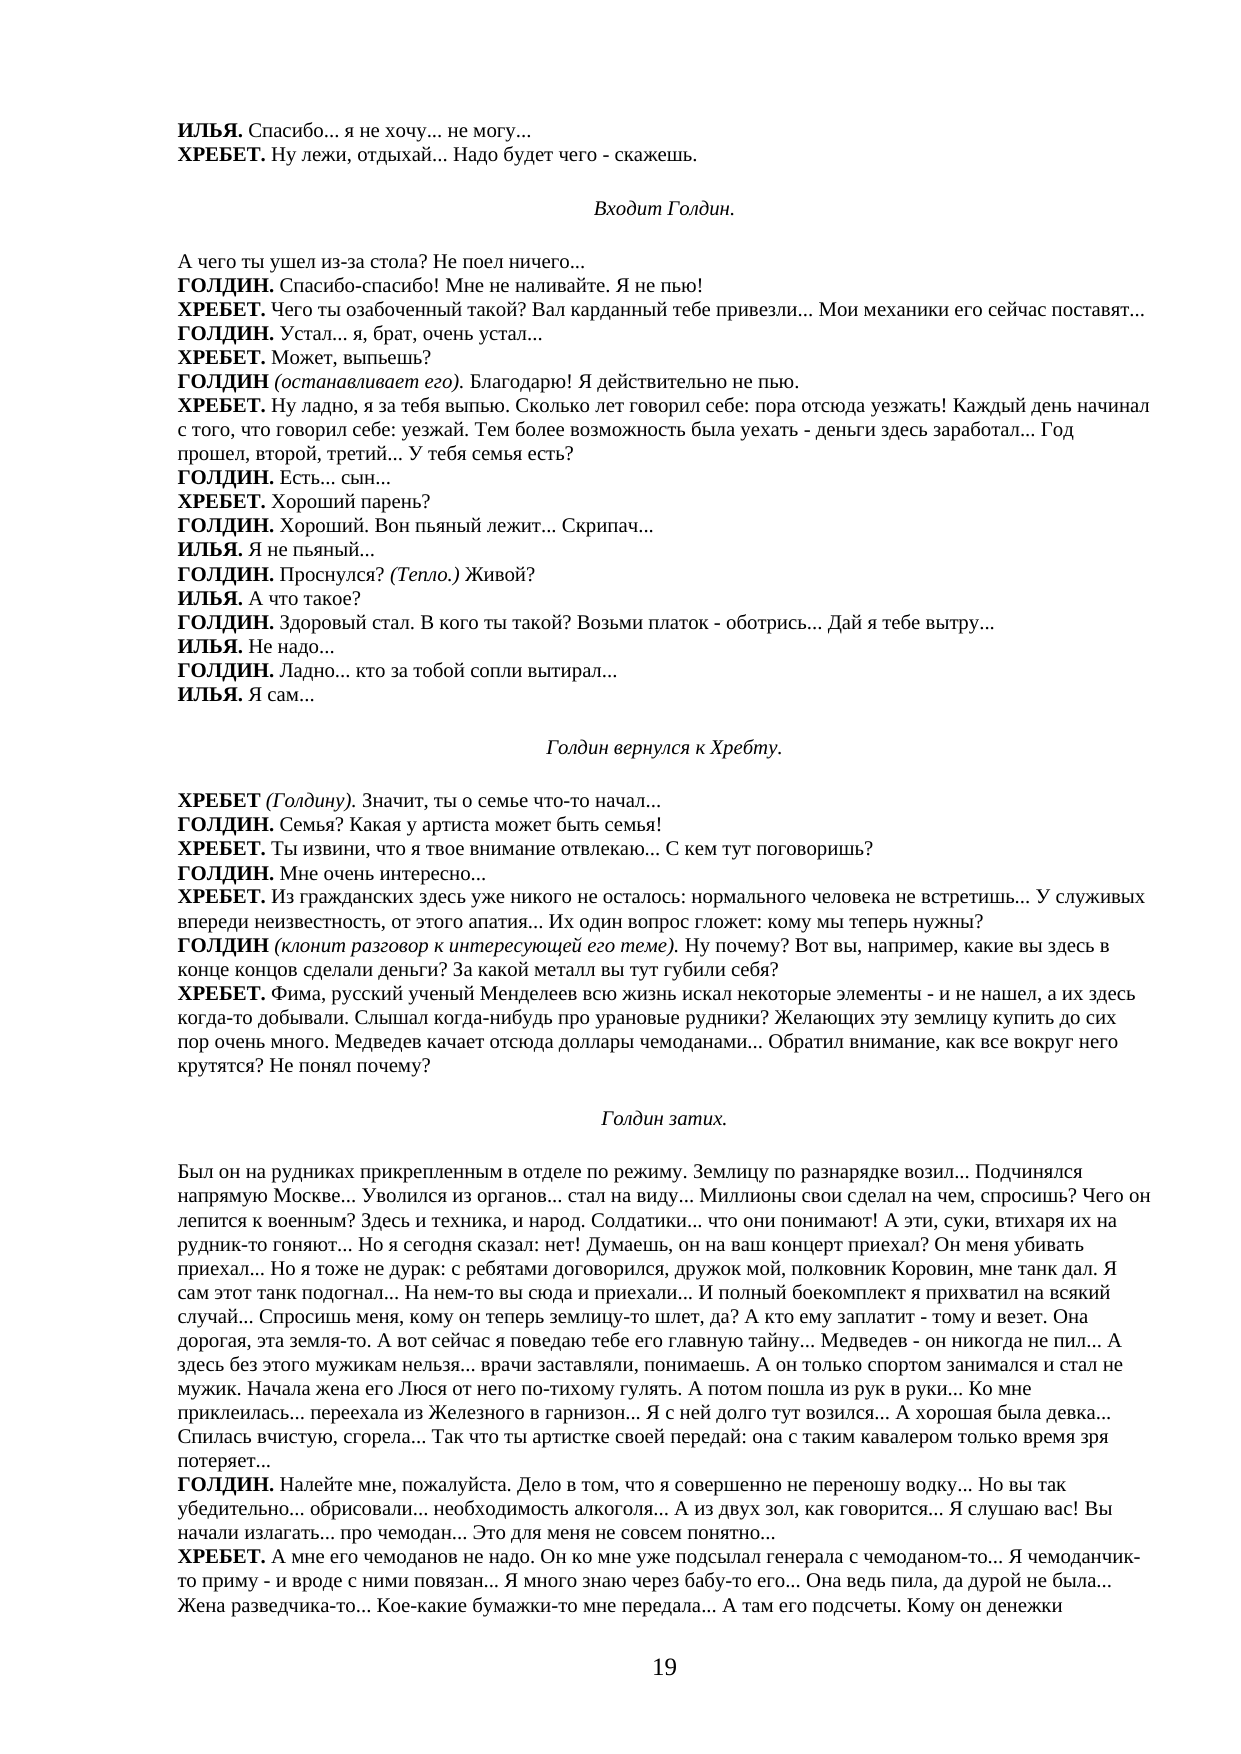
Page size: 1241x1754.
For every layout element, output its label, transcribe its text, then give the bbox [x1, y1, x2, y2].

text Голдин вернулся к Хребту. [177, 735, 1152, 759]
text А чего ты ушел из-за стола? Не поел ничего... ГОЛДИН. Спасибо-спасибо! Мне не наливайте. Я не пью! ХРЕБЕТ. Чего ты озабоченный такой? Вал карданный тебе привезли... Мои механики его сейчас поставят... ГОЛДИН. Устал... я, брат, очень устал... ХРЕБЕТ. Может, выпьешь? ГОЛДИН (останавливает его). Благодарю! Я действительно не пью. ХРЕБЕТ. Ну ладно, я за тебя выпью. Сколько лет говорил себе: пора отсюда уезжать! Каждый день начинал с того, что говорил себе: уезжай. Тем более возможность была уехать - деньги здесь заработал... Год прошел, второй, третий... У тебя семья есть? ГОЛДИН. Есть... сын... ХРЕБЕТ. Хороший парень? ГОЛДИН. Хороший. Вон пьяный лежит... Скрипач... ИЛЬЯ. Я не пьяный... ГОЛДИН. Проснулся? (Тепло.) Живой? ИЛЬЯ. А что такое? ГОЛДИН. Здоровый стал. В кого ты такой? Возьми платок - оботрись... Дай я тебе вытру... ИЛЬЯ. Не надо... ГОЛДИН. Ладно... кто за тобой сопли вытирал... ИЛЬЯ. Я сам... [177, 249, 1152, 706]
text Входит Голдин. [177, 195, 1152, 219]
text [177, 118, 1152, 166]
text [177, 1159, 1152, 1617]
text ХРЕБЕТ (Голдину). Значит, ты о семье что-то начал... ГОЛДИН. Семья? Какая у артиста может быть семья! ХРЕБЕТ. Ты извини, что я твое внимание отвлекаю... С кем тут поговоришь? ГОЛДИН. Мне очень интересно... ХРЕБЕТ. Из гражданских здесь уже никого не осталось: нормального человека не встретишь... У служивых впереди неизвестность, от этого апатия... Их один вопрос гложет: кому мы теперь нужны? ГОЛДИН (клонит разговор к интересующей его теме). Ну почему? Вот вы, например, какие вы здесь в конце концов сделали деньги? За какой металл вы тут губили себя? ХРЕБЕТ. Фима, русский ученый Менделеев всю жизнь искал некоторые элементы - и не нашел, а их здесь когда-то добывали. Слышал когда-нибудь про урановые рудники? Желающих эту землицу купить до сих пор очень много. Медведев качает отсюда доллары чемоданами... Обратил внимание, как все вокруг него крутятся? Не понял почему? [177, 788, 1152, 1077]
text Голдин затих. [177, 1106, 1152, 1130]
